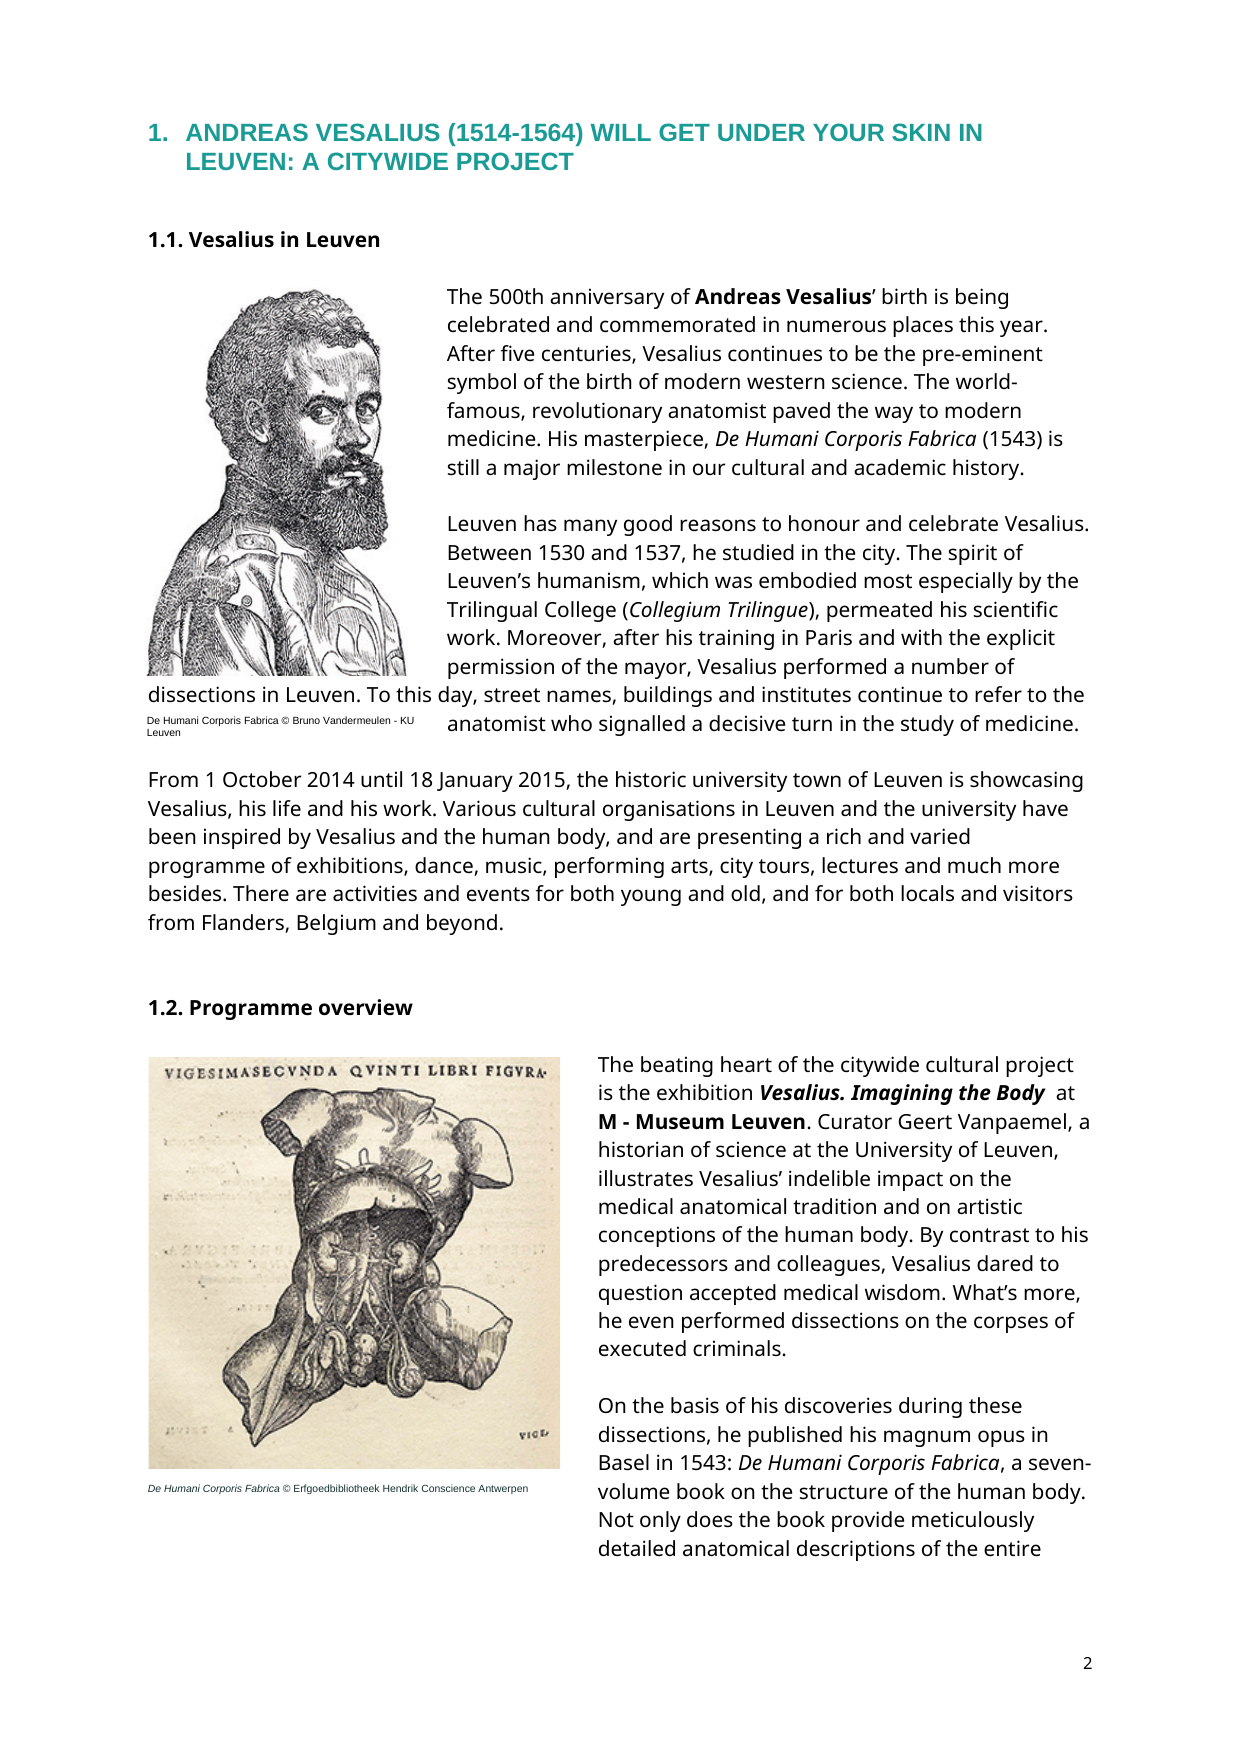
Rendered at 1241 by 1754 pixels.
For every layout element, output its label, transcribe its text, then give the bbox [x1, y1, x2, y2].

list ANDREAS VESALIUS (1514-1564) WILL GET UNDER YOUR SKIN IN LEUVEN: A CITYWIDE PROJECT [148, 118, 1092, 176]
text 1.2. Programme overview [148, 993, 1092, 1021]
text Leuven has many good reasons to honour and celebrate Vesalius. Between 1530 and 1537, he studied in the city. The spirit of Leuven’s humanism, which was embodied most especially by the Trilingual College (Collegium Trilingue), permeated his scientific work. Moreover, after his training in Paris and with the explicit permission of the mayor, Vesalius performed a number of dissections in Leuven. To this day, street names, buildings and institutes continue to refer to the anatomist who signalled a decisive turn in the study of medicine. [148, 509, 1092, 737]
text The beating heart of the citywide cultural project is the exhibition Vesalius. Imagining the Body at M - Museum Leuven. Curator Geert Vanpaemel, a historian of science at the University of Leuven, illustrates Vesalius’ indelible impact on the medical anatomical tradition and on artistic conceptions of the human body. By contrast to his predecessors and colleagues, Vesalius dared to question accepted medical wisdom. What’s more, he even performed dissections on the corpses of executed criminals. [598, 1050, 1092, 1363]
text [598, 1391, 1092, 1562]
text From 1 October 2014 until 18 January 2015, the historic university town of Leuven is showcasing Vesalius, his life and his work. Various cultural organisations in Leuven and the university have been inspired by Vesalius and the human body, and are presenting a rich and varied programme of exhibitions, dance, music, performing arts, city tours, lectures and much more besides. There are activities and events for both young and old, and for both locals and visitors from Flanders, Belgium and beyond. [148, 766, 1092, 936]
picture [148, 1057, 561, 1469]
picture [128, 279, 428, 676]
text 1.1. Vesalius in Leuven [148, 225, 1092, 254]
text The 500th anniversary of Andreas Vesalius’ birth is being celebrated and commemorated in numerous places this year. After five centuries, Vesalius continues to be the pre-eminent symbol of the birth of modern western science. The world-famous, revolutionary anatomist paved the way to modern medicine. His masterpiece, De Humani Corporis Fabrica (1543) is still a major milestone in our cultural and academic history. [428, 282, 1092, 481]
